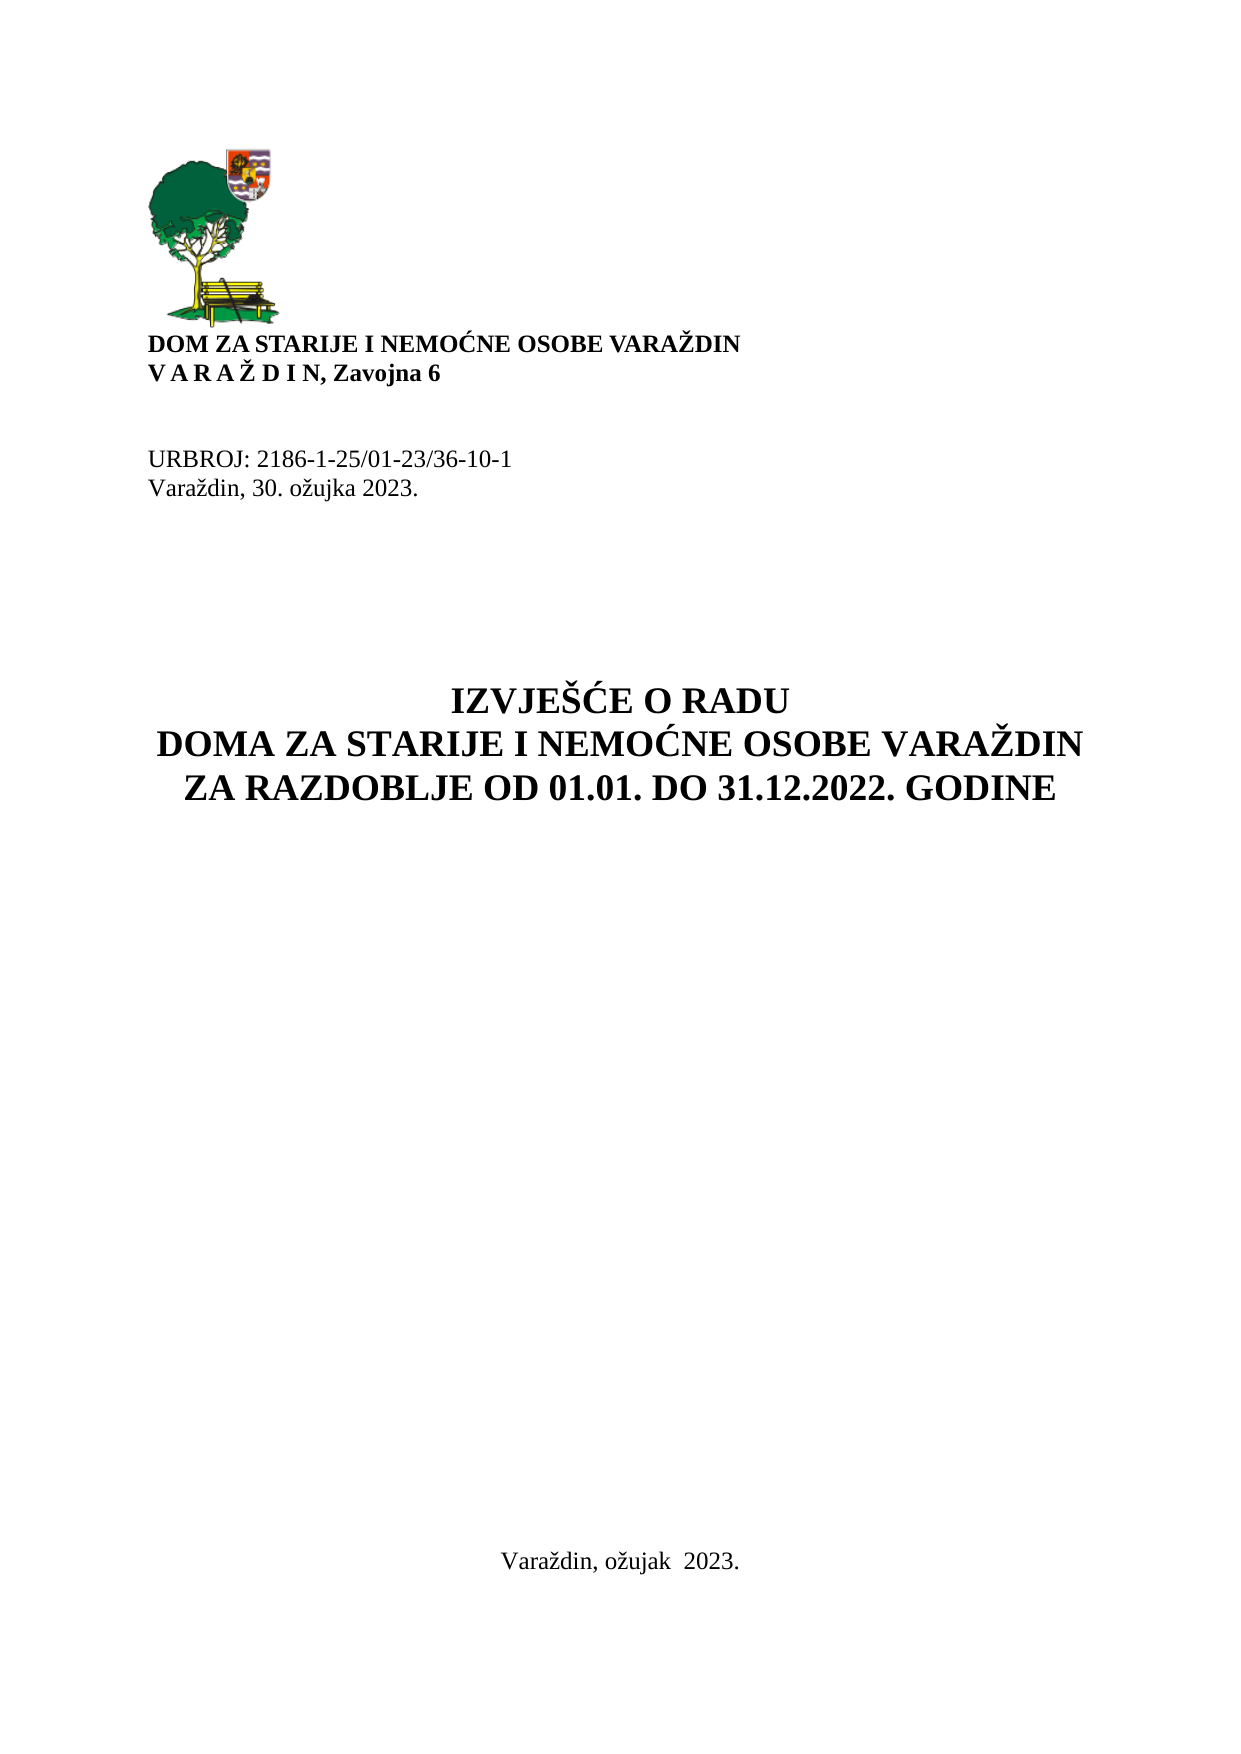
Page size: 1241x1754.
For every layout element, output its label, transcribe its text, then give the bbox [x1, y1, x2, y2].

text IZVJEŠĆE O RADU [148, 679, 1093, 722]
text Varaždin, 30. ožujka 2023. [148, 473, 1093, 501]
text DOMA ZA STARIJE I NEMOĆNE OSOBE VARAŽDIN [148, 722, 1093, 765]
text Varaždin, ožujak 2023. [148, 1546, 1093, 1575]
text URBROJ: 2186-1-25/01-23/36-10-1 [148, 444, 1093, 473]
text V A R A Ž D I N, Zavojna 6 [148, 358, 1093, 386]
text DOM ZA STARIJE I NEMOĆNE OSOBE VARAŽDIN [148, 329, 1093, 358]
text ZA RAZDOBLJE OD 01.01. DO 31.12.2022. GODINE [148, 765, 1093, 808]
